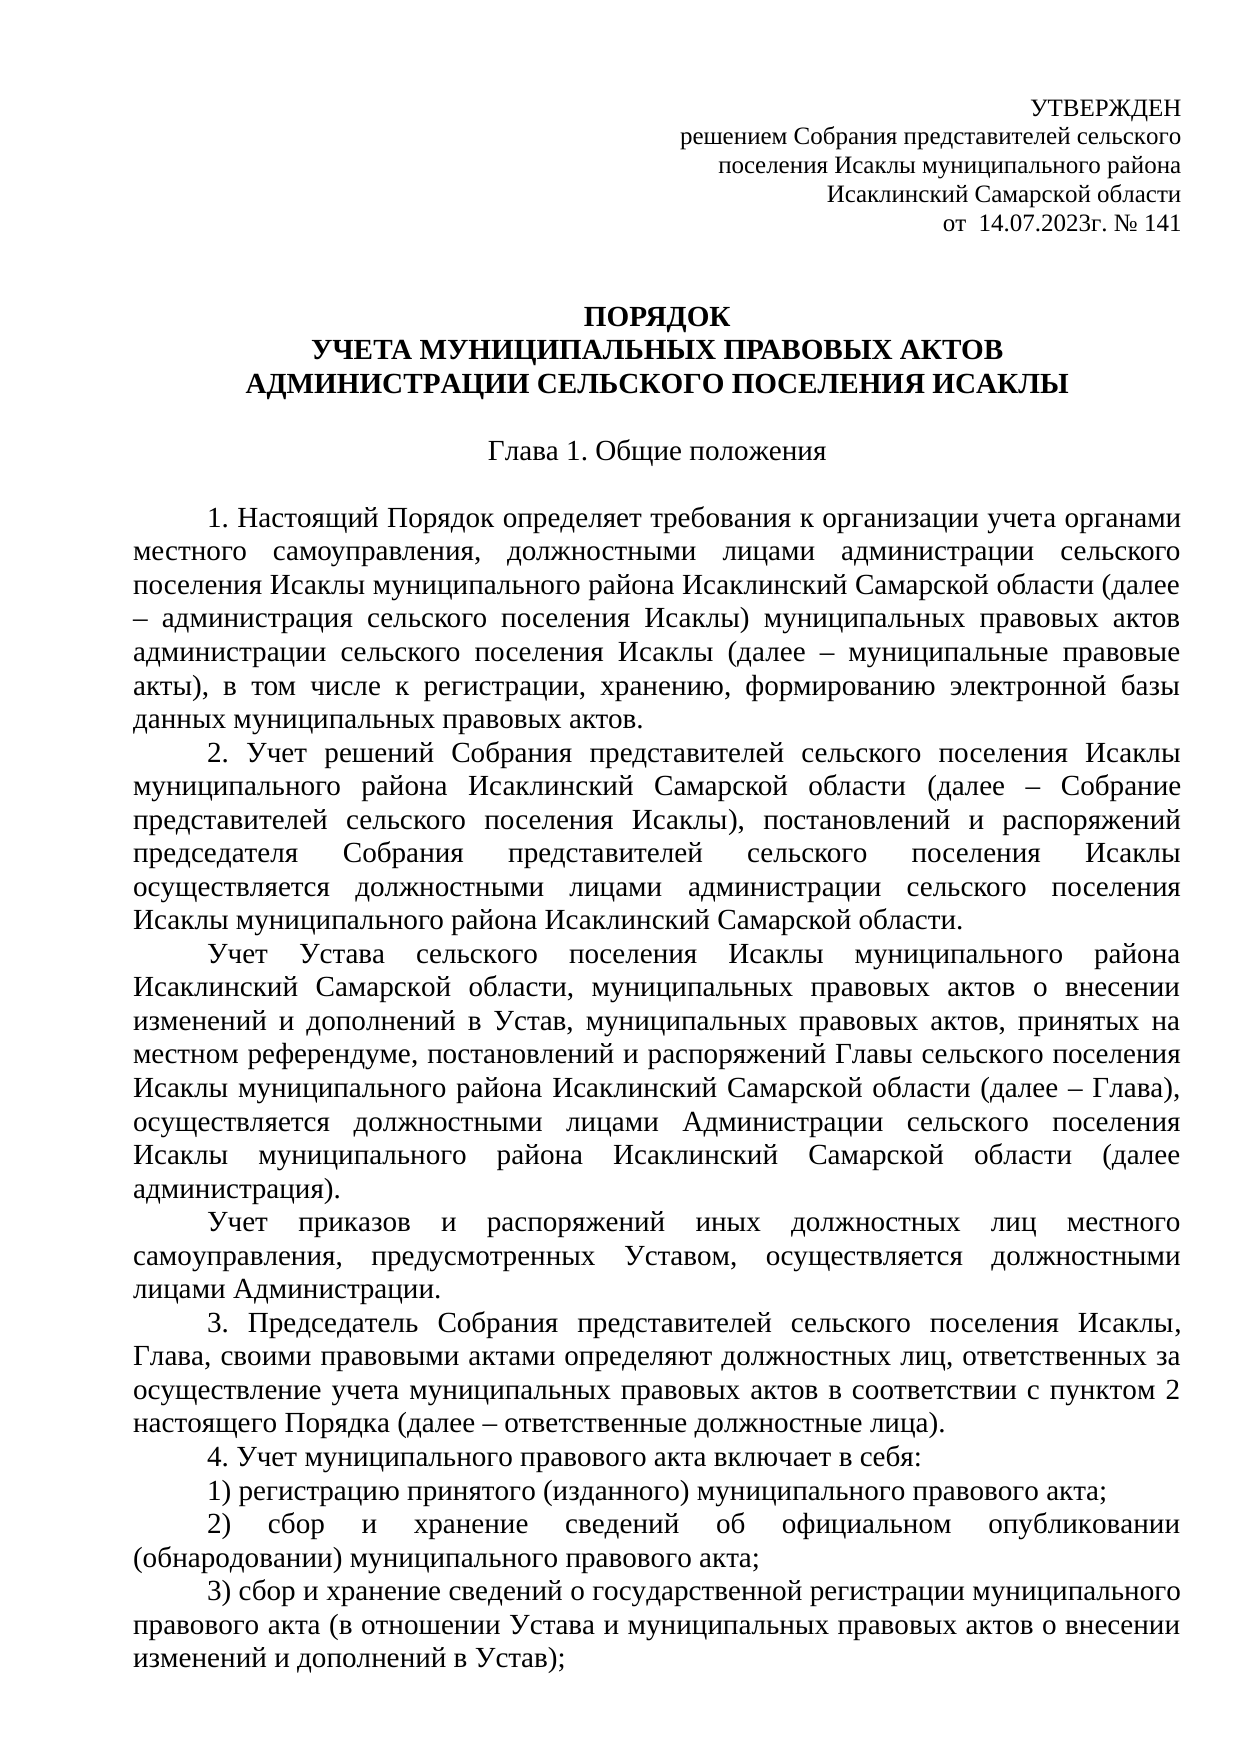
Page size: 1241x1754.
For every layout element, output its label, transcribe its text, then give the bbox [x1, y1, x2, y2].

text решением Собрания представителей сельского поселения Исаклы муниципального района Исаклинский Самарской области [664, 121, 1181, 208]
text ПОРЯДОК [133, 299, 1181, 332]
text УТВЕРЖДЕН [664, 93, 1181, 121]
text Глава 1. Общие положения [133, 433, 1181, 466]
text 2) сбор и хранение сведений об официальном опубликовании (обнародовании) муниципального правового акта; [133, 1506, 1181, 1573]
text 3) сбор и хранение сведений о государственной регистрации муниципального правового акта (в отношении Устава и муниципальных правовых актов о внесении изменений и дополнений в Устав); [133, 1573, 1181, 1674]
text 1) регистрацию принятого (изданного) муниципального правового акта; [133, 1473, 1181, 1506]
text 3. Председатель Собрания представителей сельского поселения Исаклы, Глава, своими правовыми актами определяют должностных лиц, ответственных за осуществление учета муниципальных правовых актов в соответствии с пунктом 2 настоящего Порядка (далее – ответственные должностные лица). [133, 1305, 1181, 1439]
text 2. Учет решений Собрания представителей сельского поселения Исаклы муниципального района Исаклинский Самарской области (далее – Собрание представителей сельского поселения Исаклы), постановлений и распоряжений председателя Собрания представителей сельского поселения Исаклы осуществляется должностными лицами администрации сельского поселения Исаклы муниципального района Исаклинский Самарской области. [133, 735, 1181, 936]
text АДМИНИСТРАЦИИ СЕЛЬСКОГО ПОСЕЛЕНИЯ ИСАКЛЫ [133, 366, 1181, 399]
text Учет приказов и распоряжений иных должностных лиц местного самоуправления, предусмотренных Уставом, осуществляется должностными лицами Администрации. [133, 1204, 1181, 1305]
text Учет Устава сельского поселения Исаклы муниципального района Исаклинский Самарской области, муниципальных правовых актов о внесении изменений и дополнений в Устав, муниципальных правовых актов, принятых на местном референдуме, постановлений и распоряжений Главы сельского поселения Исаклы муниципального района Исаклинский Самарской области (далее – Глава), осуществляется должностными лицами Администрации сельского поселения Исаклы муниципального района Исаклинский Самарской области (далее администрация). [133, 936, 1181, 1204]
text 1. Настоящий Порядок определяет требования к организации учета органами местного самоуправления, должностными лицами администрации сельского поселения Исаклы муниципального района Исаклинский Самарской области (далее – администрация сельского поселения Исаклы) муниципальных правовых актов администрации сельского поселения Исаклы (далее – муниципальные правовые акты), в том числе к регистрации, хранению, формированию электронной базы данных муниципальных правовых актов. [133, 500, 1181, 735]
text УЧЕТА МУНИЦИПАЛЬНЫХ ПРАВОВЫХ АКТОВ [133, 332, 1181, 366]
text 4. Учет муниципального правового акта включает в себя: [133, 1439, 1181, 1473]
text от 14.07.2023г. № 141 [664, 208, 1181, 236]
